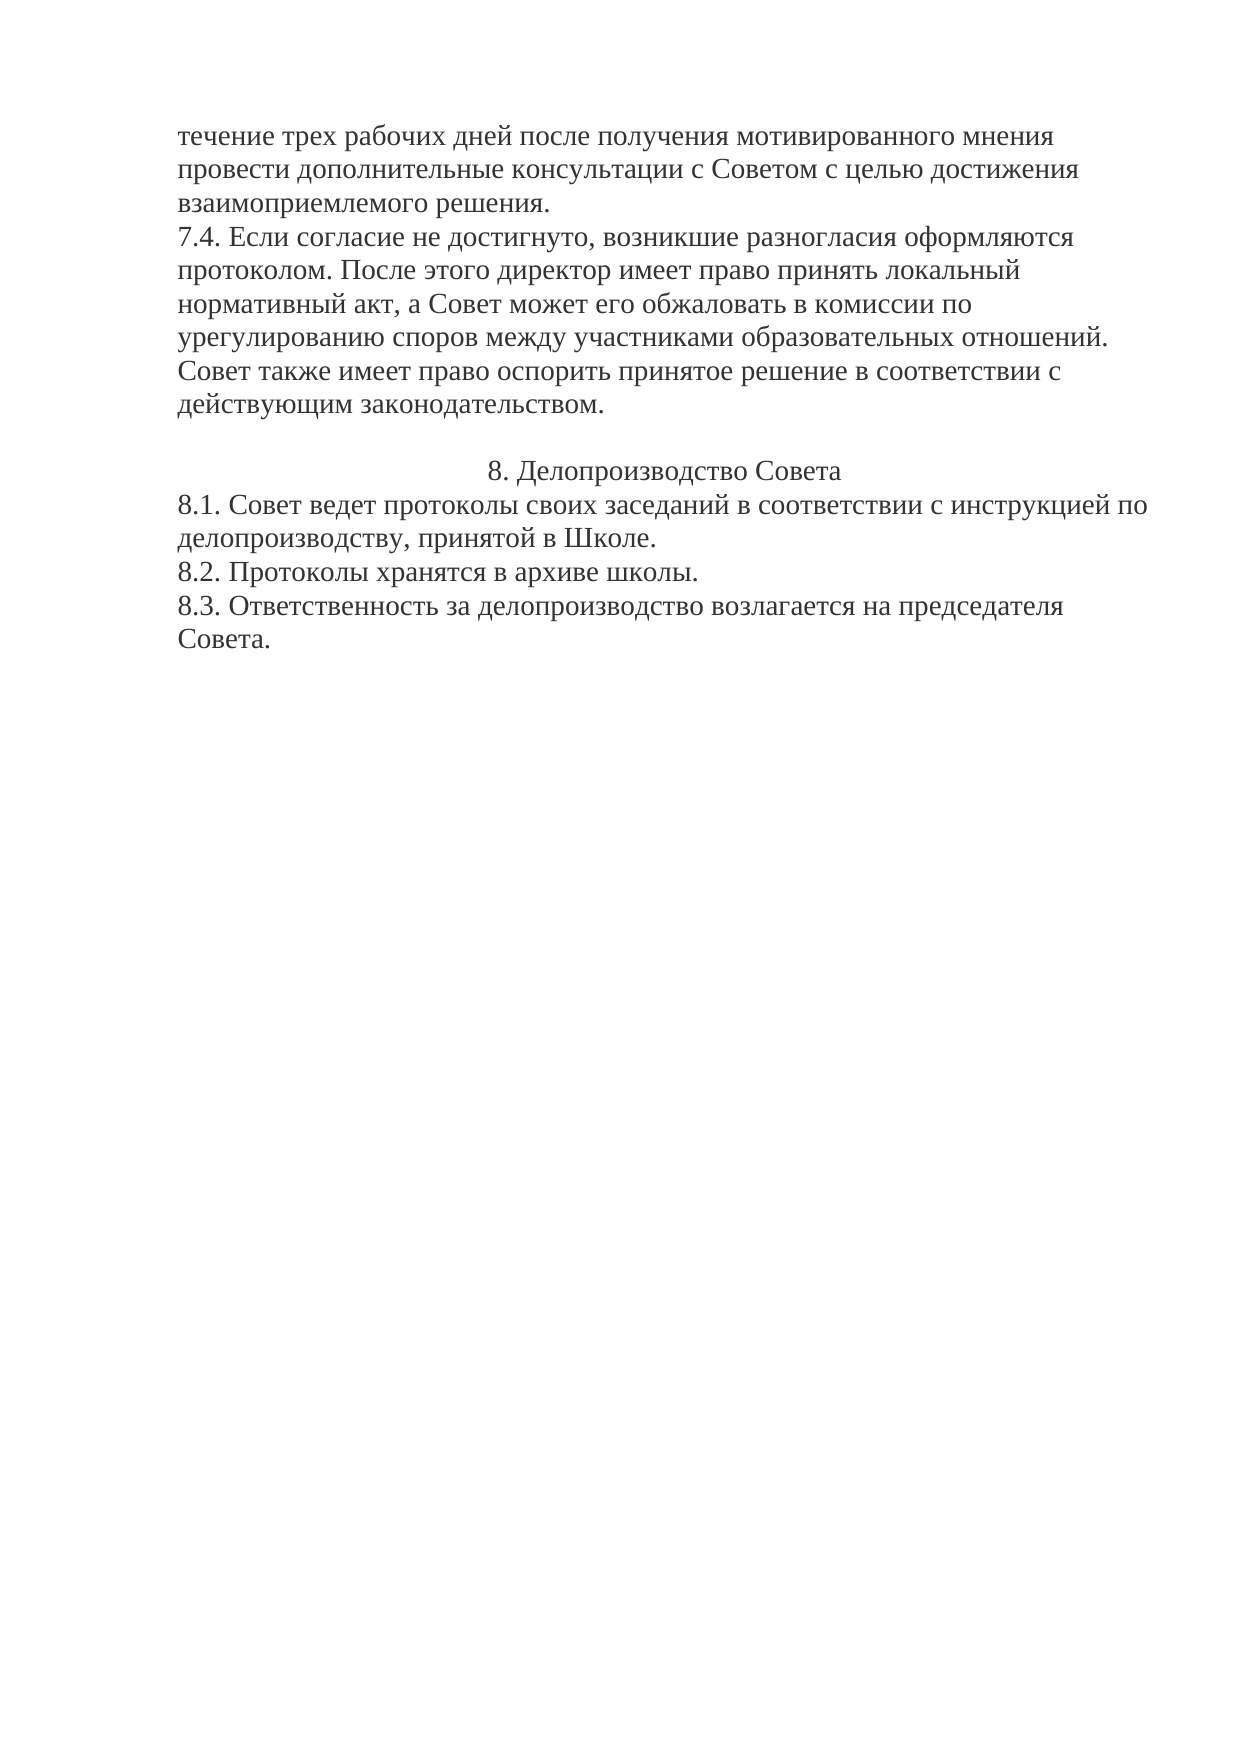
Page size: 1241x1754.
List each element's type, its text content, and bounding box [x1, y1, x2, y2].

text 8.3. Ответственность за делопроизводство возлагается на председателя Совета. [177, 588, 1152, 655]
text 8.1. Совет ведет протоколы своих заседаний в соответствии с инструкцией по делопроизводству, принятой в Школе. [177, 487, 1152, 554]
text 7.4. Если согласие не достигнуто, возникшие разногласия оформляются протоколом. После этого директор имеет право принять локальный нормативный акт, а Совет может его обжаловать в комиссии по урегулированию споров между участниками образовательных отношений. Совет также имеет право оспорить принятое решение в соответствии с действующим законодательством. [177, 219, 1152, 420]
text 8. Делопроизводство Совета [177, 453, 1152, 487]
text 8.2. Протоколы хранятся в архиве школы. [177, 554, 1152, 588]
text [177, 118, 1152, 219]
